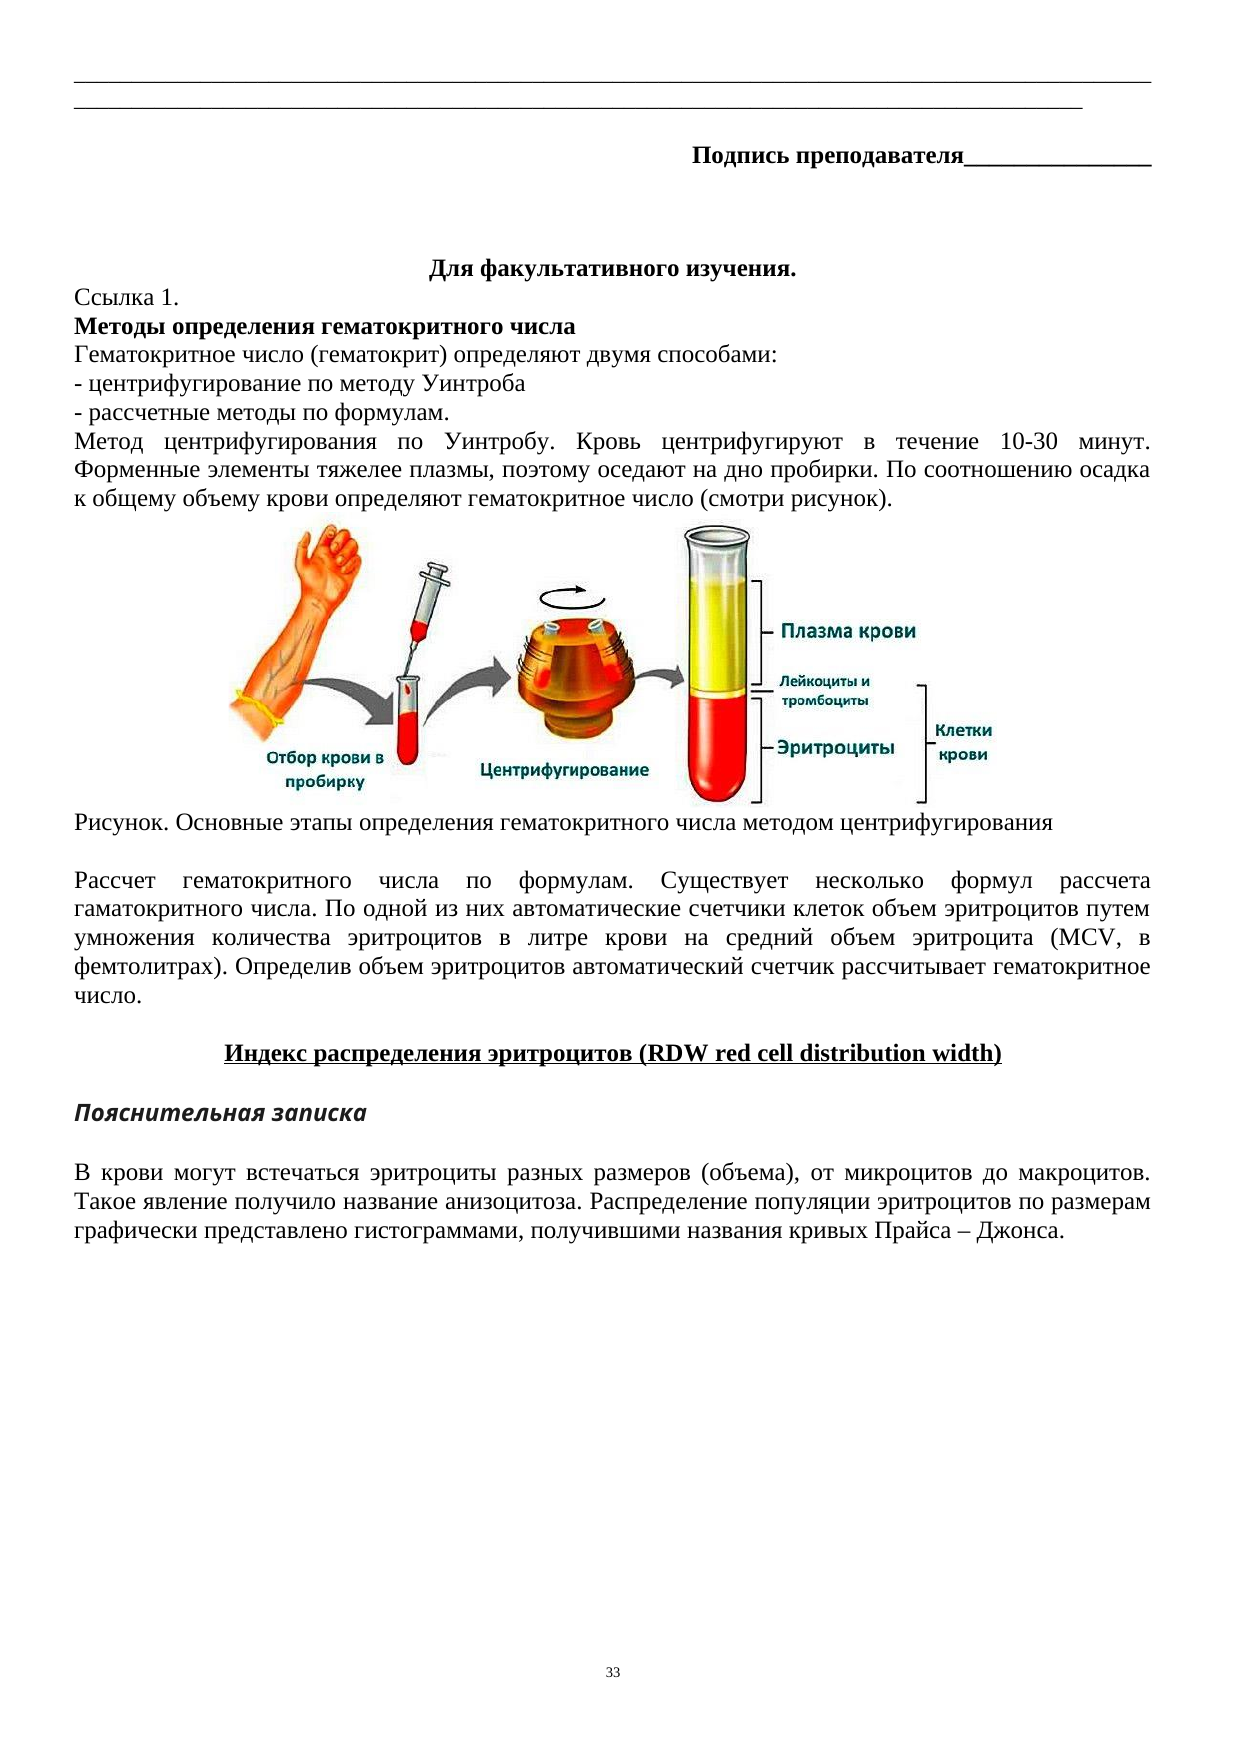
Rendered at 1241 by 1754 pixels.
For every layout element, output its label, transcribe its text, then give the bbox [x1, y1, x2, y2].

text Подпись преподавателя_______________ [74, 141, 1152, 169]
text В крови могут встечаться эритроциты разных размеров (объема), от микроцитов до макроцитов. Такое явление получило название анизоцитоза. Распределение популяции эритроцитов по размерам графически представлено гистограммами, получившими названия кривых Прайса – Джонса. [74, 1157, 1152, 1244]
text - рассчетные методы по формулам. [74, 397, 1152, 426]
text Метод центрифугирования по Уинтробу. Кровь центрифугируют в течение 10-30 минут. Форменные элементы тяжелее плазмы, поэтому оседают на дно пробирки. По соотношению осадка к общему объему крови определяют гематокритное число (смотри рисунок). [74, 426, 1152, 512]
text Пояснительная записка [74, 1096, 1152, 1128]
picture [228, 512, 997, 808]
text Методы определения гематокритного числа [74, 311, 1152, 339]
text Индекс распределения эритроцитов (RDW red cell distribution width) [74, 1038, 1152, 1066]
text Для факультативного изучения. [74, 253, 1152, 282]
text Рисунок. Основные этапы определения гематокритного числа методом центрифугирования [74, 807, 1152, 836]
text Ссылка 1. [74, 282, 1152, 311]
text Гематокритное число (гематокрит) определяют двумя способами: [74, 339, 1152, 368]
text Рассчет гематокритного числа по формулам. Существует несколько формул рассчета гаматокритного числа. По одной из них автоматические счетчики клеток объем эритроцитов путем умножения количества эритроцитов в литре крови на средний объем эритроцита (MCV, в фемтолитрах). Определив объем эритроцитов автоматический счетчик рассчитывает гематокритное число. [74, 865, 1152, 1008]
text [74, 59, 1152, 112]
text - центрифугирование по методу Уинтроба [74, 368, 1152, 397]
